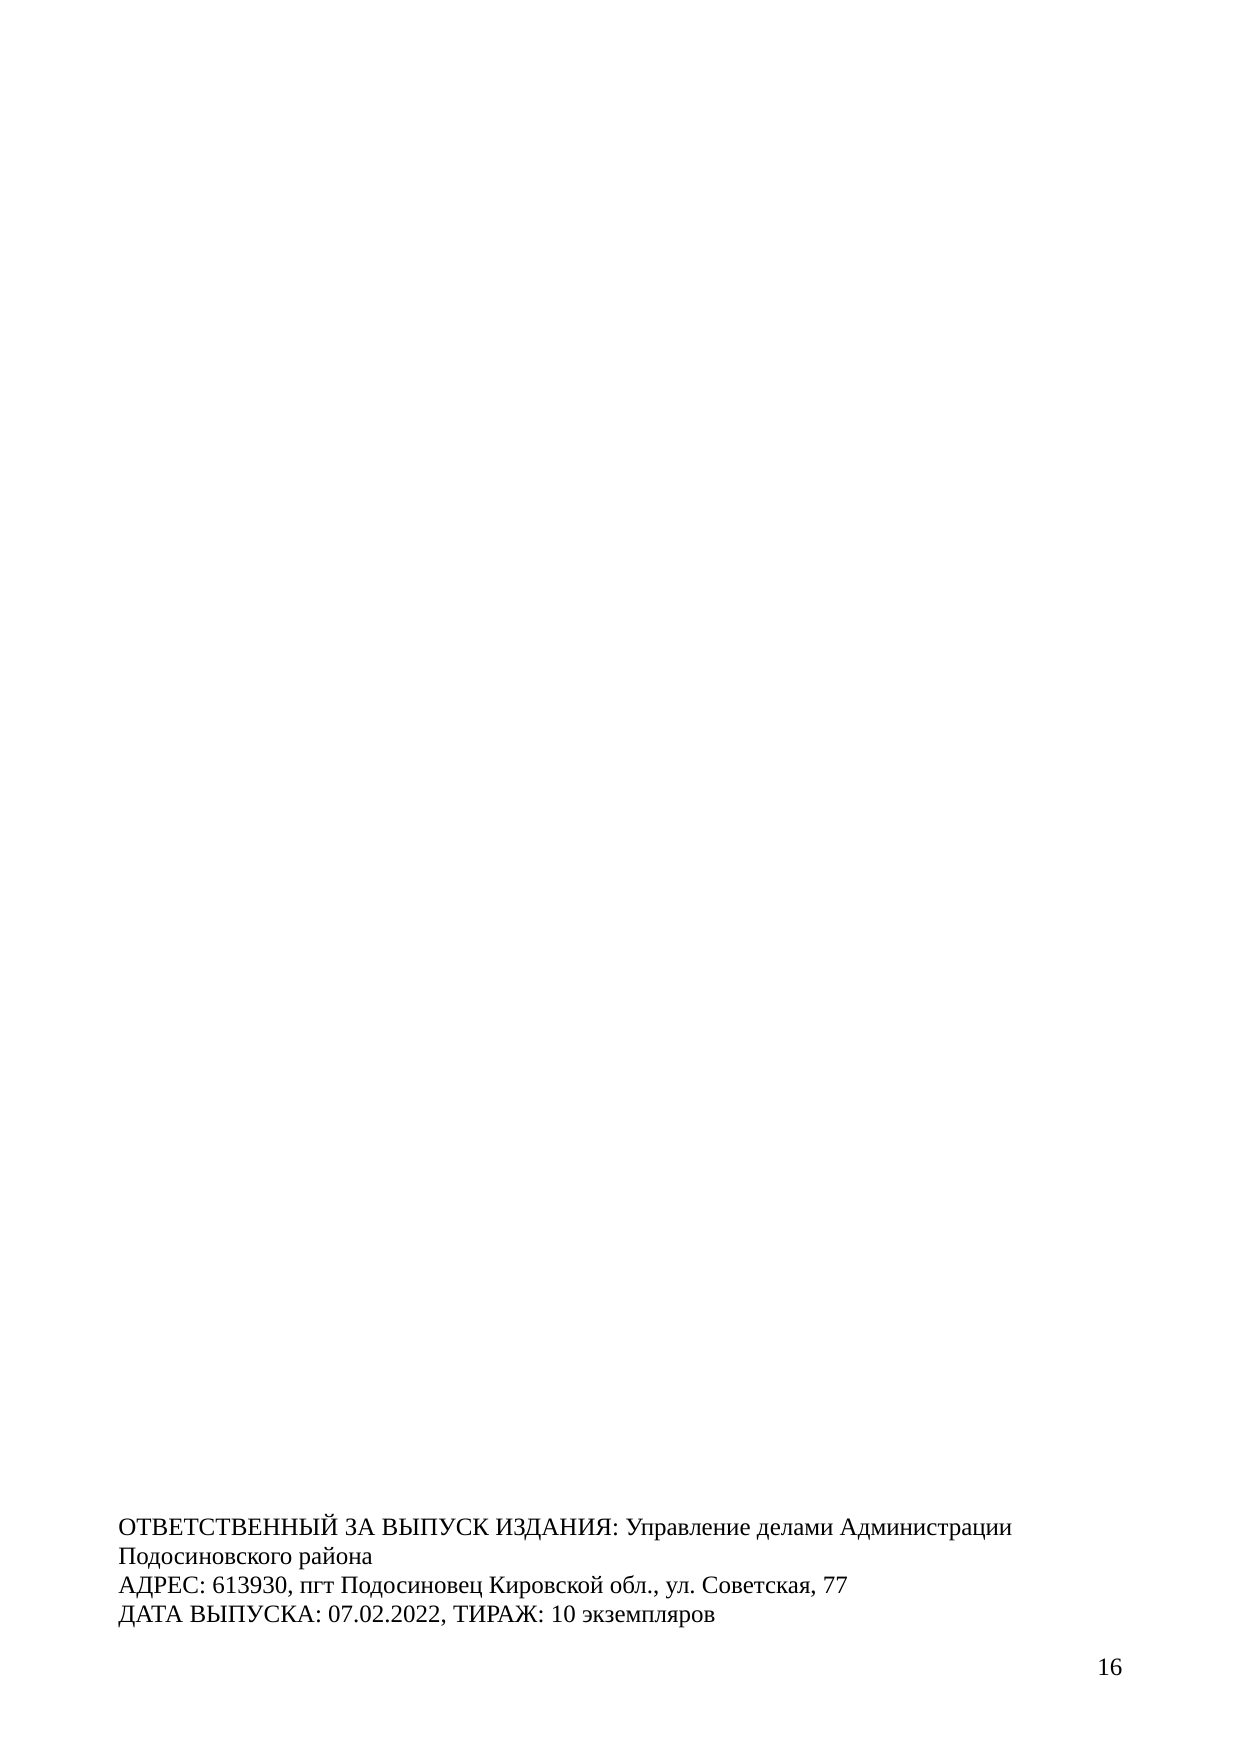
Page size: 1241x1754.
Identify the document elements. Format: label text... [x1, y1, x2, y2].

text ОТВЕТСТВЕННЫЙ ЗА ВЫПУСК ИЗДАНИЯ: Управление делами Администрации Подосиновского района [118, 1512, 1122, 1570]
text АДРЕС: 613930, пгт Подосиновец Кировской обл., ул. Советская, 77 [118, 1570, 1122, 1599]
text ДАТА ВЫПУСКА: 07.02.2022, ТИРАЖ: 10 экземпляров [118, 1599, 1122, 1627]
